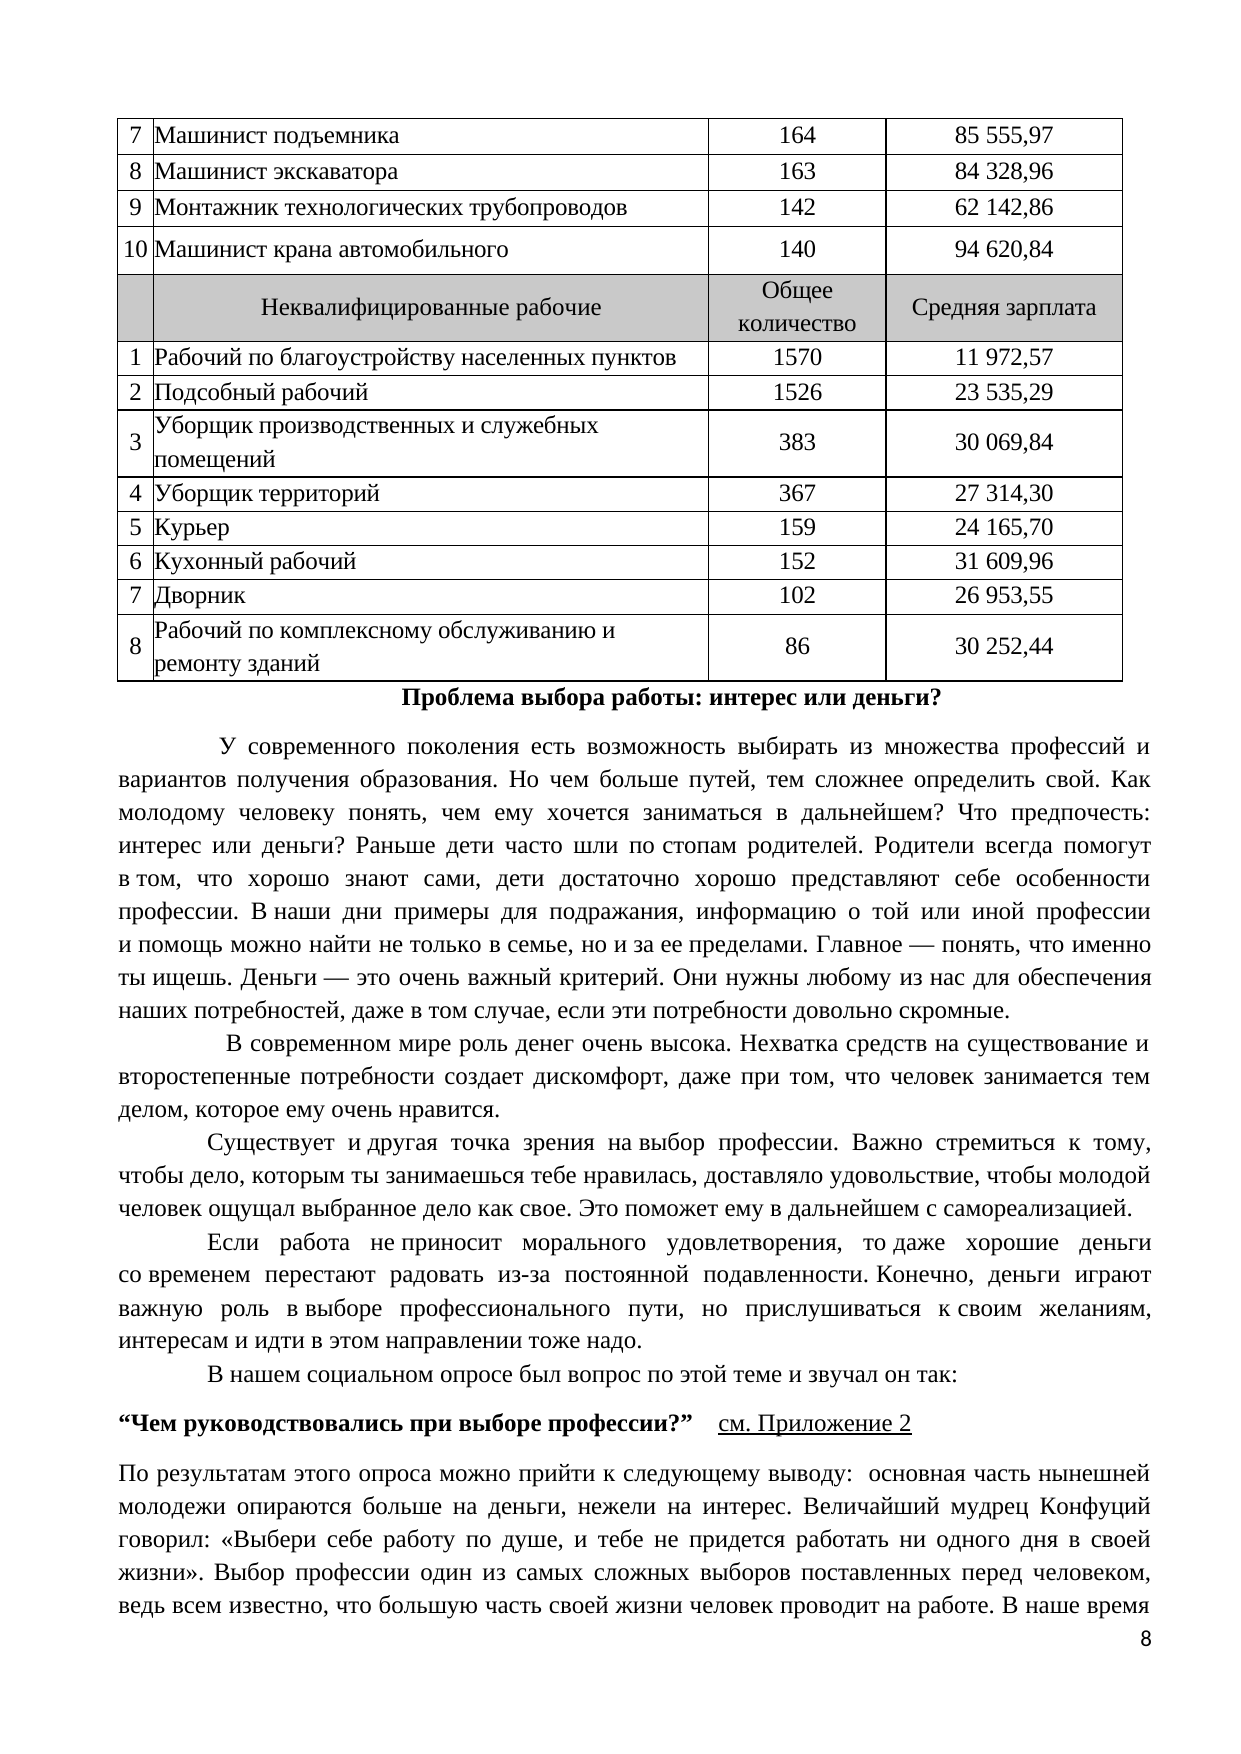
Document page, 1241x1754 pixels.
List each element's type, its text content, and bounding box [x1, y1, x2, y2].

table_cell 9 [118, 191, 153, 226]
table_cell Неквалифицированные рабочие [154, 275, 708, 341]
table_cell 6 [118, 546, 153, 579]
table_cell Средняя зарплата [887, 275, 1122, 341]
table_cell 1526 [709, 376, 885, 409]
table_cell 4 [118, 478, 153, 511]
table_cell 86 [709, 615, 885, 680]
table_cell 94 620,84 [887, 227, 1122, 274]
table_cell 27 314,30 [887, 478, 1122, 511]
table_cell 84 328,96 [887, 155, 1122, 190]
table_cell Уборщик производственных и служебных помещений [154, 411, 708, 476]
table_cell 140 [709, 227, 885, 274]
text Существует и другая точка зрения на выбор профессии. Важно стремиться к тому, чтобы дело, которым ты занимаешься тебе нравилась, доставляло удовольствие, чтобы молодой человек ощущал выбранное дело как свое. Это поможет ему в дальнейшем с самореализацией. [118, 1127, 1152, 1222]
table_cell 31 609,96 [887, 546, 1122, 579]
table_cell 367 [709, 478, 885, 511]
table_cell 163 [709, 155, 885, 190]
table_cell 24 165,70 [887, 512, 1122, 545]
table_cell 8 [118, 155, 153, 190]
table_cell 10 [118, 227, 153, 274]
table_cell Курьер [154, 512, 708, 545]
table_cell 7 [118, 119, 153, 154]
table_cell 30 069,84 [887, 411, 1122, 476]
table_cell Уборщик территорий [154, 478, 708, 511]
table_cell 7 [118, 580, 153, 613]
table_cell 30 252,44 [887, 615, 1122, 680]
table_cell 85 555,97 [887, 119, 1122, 154]
table_cell Машинист подъемника [154, 119, 708, 154]
table_cell 11 972,57 [887, 342, 1122, 375]
table_cell Рабочий по комплексному обслуживанию и ремонту зданий [154, 615, 708, 680]
text В современном мире роль денег очень высока. Нехватка средств на существование и второстепенные потребности создает дискомфорт, даже при том, что человек занимается тем делом, которое ему очень нравится. [118, 1028, 1152, 1123]
table_cell Машинист экскаватора [154, 155, 708, 190]
table_cell 62 142,86 [887, 191, 1122, 226]
table_cell 383 [709, 411, 885, 476]
table_cell 8 [118, 615, 153, 680]
table_cell 2 [118, 376, 153, 409]
table_cell 164 [709, 119, 885, 154]
table_cell 1570 [709, 342, 885, 375]
text У современного поколения есть возможность выбирать из множества профессий и вариантов получения образования. Но чем больше путей, тем сложнее определить свой. Как молодому человеку понять, чем ему хочется заниматься в дальнейшем? Что предпочесть: интерес или деньги? Раньше дети часто шли по стопам родителей. Родители всегда помогут в том, что хорошо знают сами, дети достаточно хорошо представляют себе особенности профессии. В наши дни примеры для подражания, информацию о той или иной профессии и помощь можно найти не только в семье, но и за ее пределами. Главное — понять, что именно ты ищешь. Деньги — это очень важный критерий. Они нужны любому из нас для обеспечения наших потребностей, даже в том случае, если эти потребности довольно скромные. [118, 731, 1152, 1024]
table_cell 152 [709, 546, 885, 579]
table_cell 26 953,55 [887, 580, 1122, 613]
table_cell 159 [709, 512, 885, 545]
table_cell Рабочий по благоустройству населенных пунктов [154, 342, 708, 375]
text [118, 1458, 1152, 1619]
text Проблема выбора работы: интерес или деньги? [118, 682, 1152, 710]
table_cell Подсобный рабочий [154, 376, 708, 409]
table_cell Монтажник технологических трубопроводов [154, 191, 708, 226]
table_cell Дворник [154, 580, 708, 613]
table_cell 1 [118, 342, 153, 375]
text “Чем руководствовались при выборе профессии?” см. Приложение 2 [118, 1408, 1152, 1437]
table_cell 102 [709, 580, 885, 613]
text В нашем социальном опросе был вопрос по этой теме и звучал он так: [118, 1359, 1152, 1387]
table_cell Кухонный рабочий [154, 546, 708, 579]
text Если работа не приносит морального удовлетворения, то даже хорошие деньги со временем перестают радовать из-за постоянной подавленности. Конечно, деньги играют важную роль в выборе профессионального пути, но прислушиваться к своим желаниям, интересам и идти в этом направлении тоже надо. [118, 1227, 1152, 1354]
table_cell 142 [709, 191, 885, 226]
table_cell 23 535,29 [887, 376, 1122, 409]
table_cell 5 [118, 512, 153, 545]
table_cell Общее количество [709, 275, 885, 341]
table_cell 3 [118, 411, 153, 476]
table_cell Машинист крана автомобильного [154, 227, 708, 274]
table_cell [118, 275, 153, 341]
